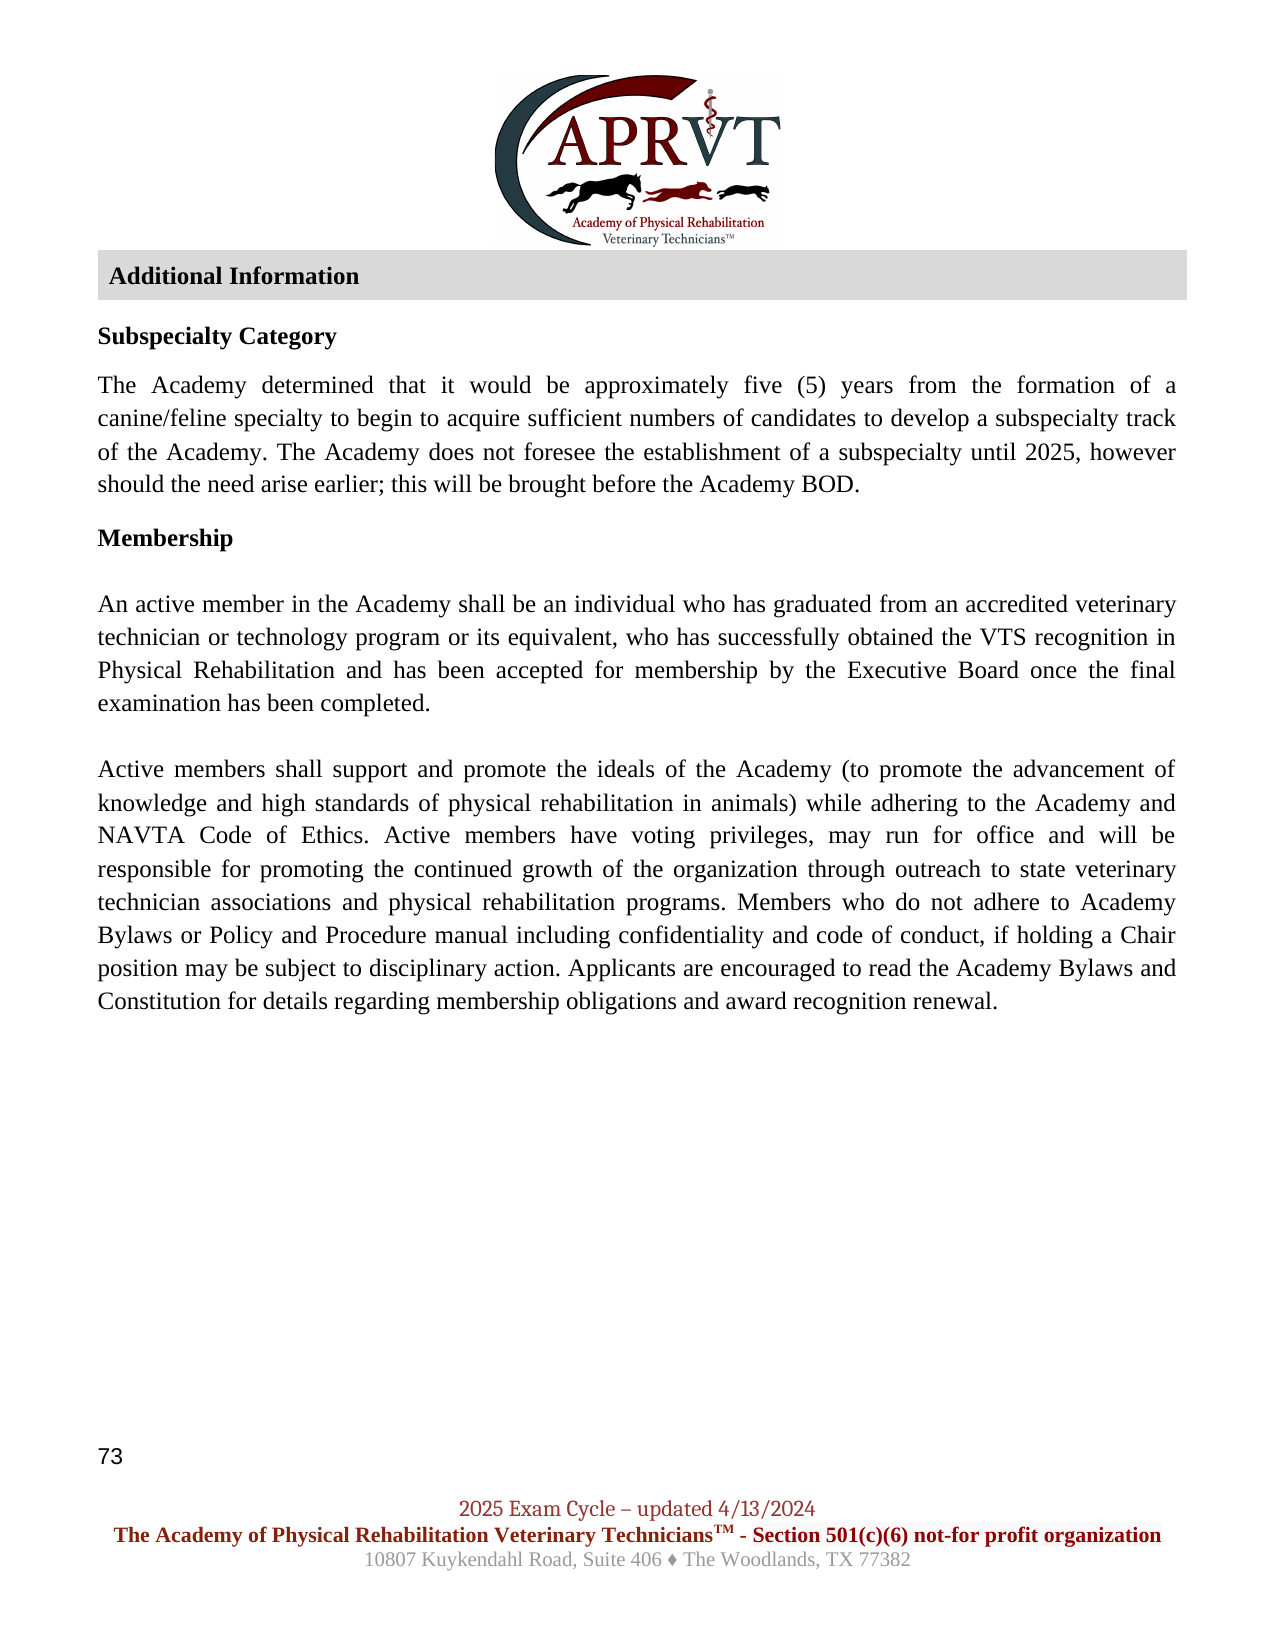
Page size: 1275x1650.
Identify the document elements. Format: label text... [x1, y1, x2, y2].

picture [494, 75, 781, 247]
text An active member in the Academy shall be an individual who has graduated from an accredited veterinary technician or technology program or its equivalent, who has successfully obtained the VTS recognition in Physical Rehabilitation and has been accepted for membership by the Executive Board once the final examination has been completed. [97, 589, 1177, 717]
text Membership [97, 523, 1177, 552]
text The Academy determined that it would be approximately five (5) years from the formation of a canine/feline specialty to begin to acquire sufficient numbers of candidates to develop a subspecialty track of the Academy. The Academy does not foresee the establishment of a subspecialty until 2025, however should the need arise earlier; this will be brought before the Academy BOD. [97, 371, 1177, 498]
table_cell Additional Information [98, 250, 1187, 300]
text Subspecialty Category [97, 321, 1177, 350]
text Active members shall support and promote the ideals of the Academy (to promote the advancement of knowledge and high standards of physical rehabilitation in animals) while adhering to the Academy and NAVTA Code of Ethics. Active members have voting privileges, may run for office and will be responsible for promoting the continued growth of the organization through outreach to state veterinary technician associations and physical rehabilitation programs. Members who do not adhere to Academy Bylaws or Policy and Procedure manual including confidentiality and code of conduct, if holding a Chair position may be subject to disciplinary action. Applicants are encouraged to read the Academy Bylaws and Constitution for details regarding membership obligations and award recognition renewal. [97, 754, 1177, 1014]
